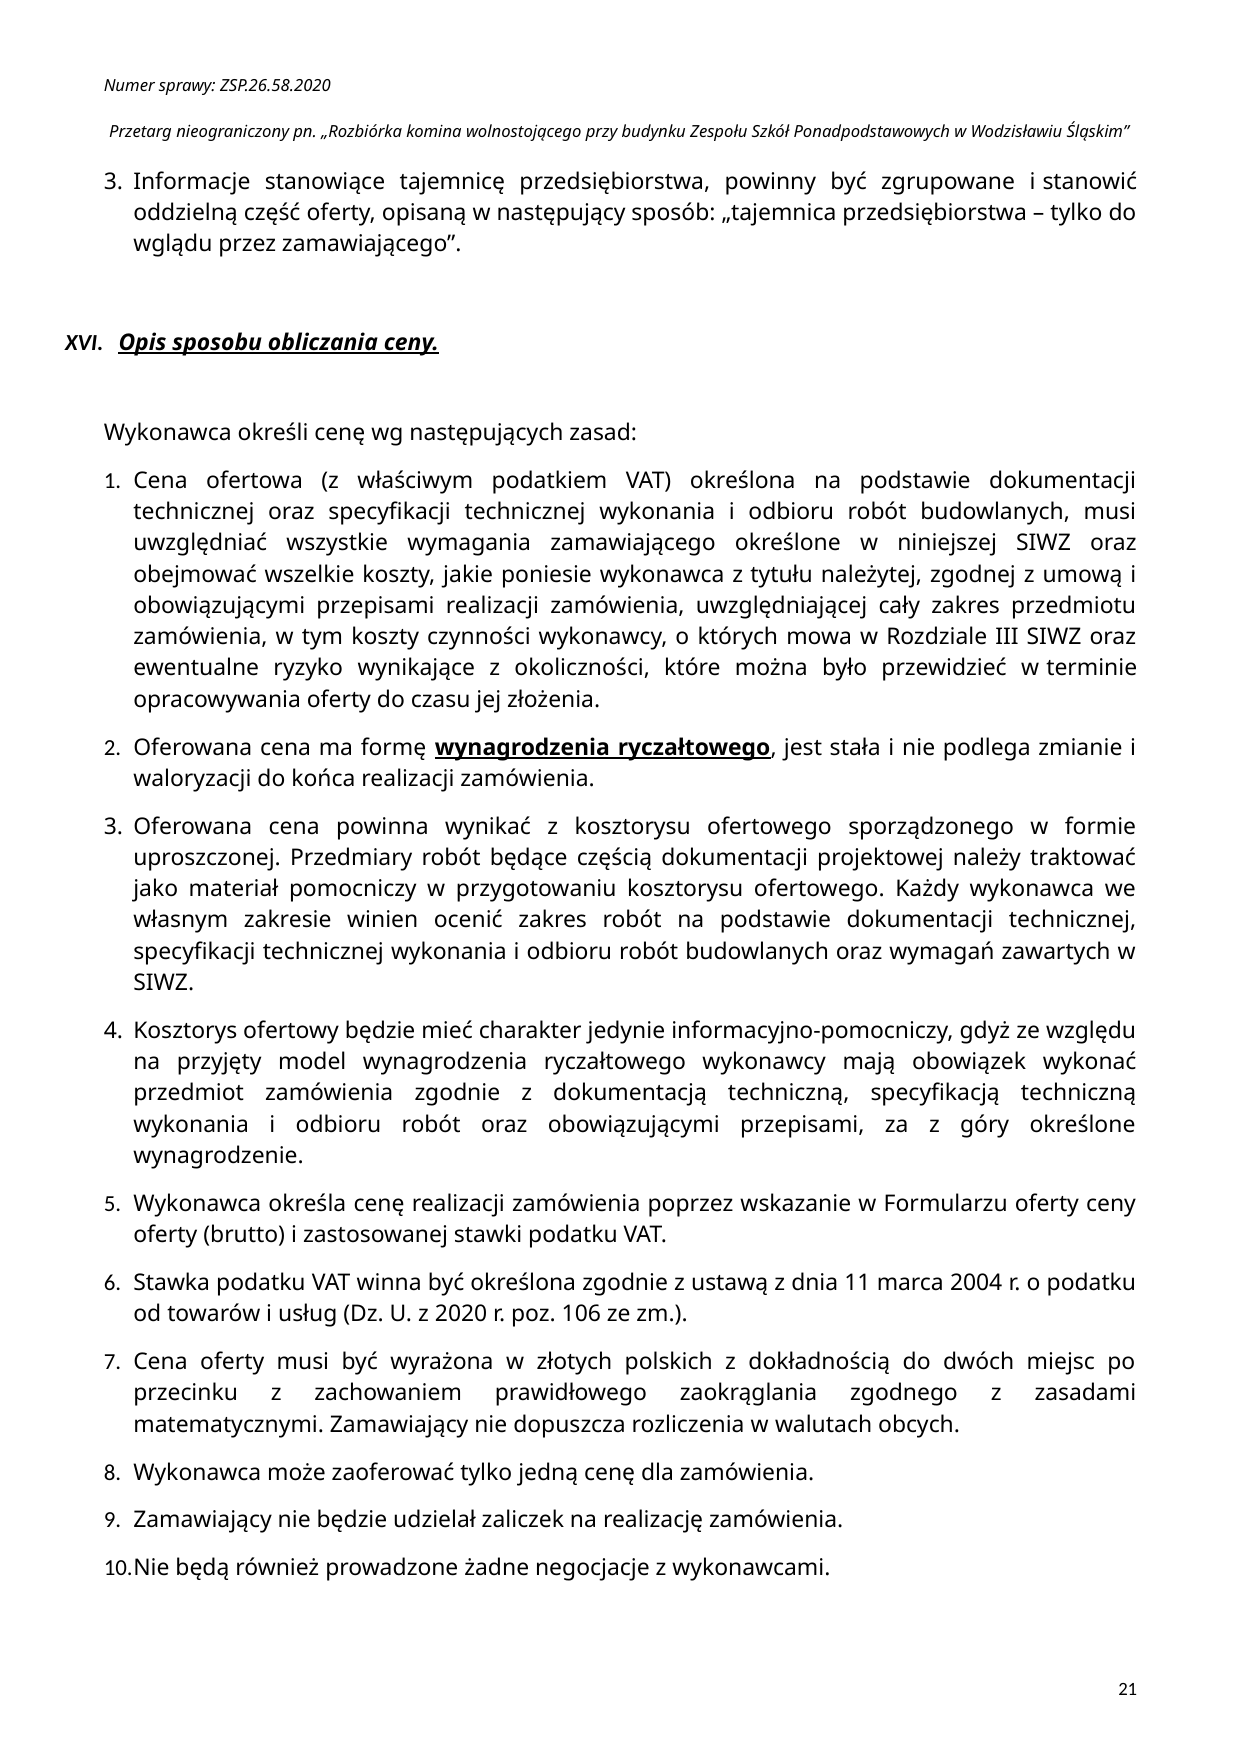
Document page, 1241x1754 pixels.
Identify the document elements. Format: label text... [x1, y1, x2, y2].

list Nie będą również prowadzone żadne negocjacje z wykonawcami. [103, 1551, 1137, 1583]
list Zamawiający nie będzie udzielał zaliczek na realizację zamówienia. [103, 1503, 1137, 1535]
list Oferowana cena powinna wynikać z kosztorysu ofertowego sporządzonego w formie uproszczonej. Przedmiary robót będące częścią dokumentacji projektowej należy traktować jako materiał pomocniczy w przygotowaniu kosztorysu ofertowego. Każdy wykonawca we własnym zakresie winien ocenić zakres robót na podstawie dokumentacji technicznej, specyfikacji technicznej wykonania i odbioru robót budowlanych oraz wymagań zawartych w SIWZ. [103, 810, 1137, 997]
list Opis sposobu obliczania ceny. [103, 326, 1137, 357]
list Cena oferty musi być wyrażona w złotych polskich z dokładnością do dwóch miejsc po przecinku z zachowaniem prawidłowego zaokrąglania zgodnego z zasadami matematycznymi. Zamawiający nie dopuszcza rozliczenia w walutach obcych. [103, 1345, 1137, 1439]
text Wykonawca określi cenę wg następujących zasad: [103, 416, 1137, 447]
list Cena ofertowa (z właściwym podatkiem VAT) określona na podstawie dokumentacji technicznej oraz specyfikacji technicznej wykonania i odbioru robót budowlanych, musi uwzględniać wszystkie wymagania zamawiającego określone w niniejszej SIWZ oraz obejmować wszelkie koszty, jakie poniesie wykonawca z tytułu należytej, zgodnej z umową i obowiązującymi przepisami realizacji zamówienia, uwzględniającej cały zakres przedmiotu zamówienia, w tym koszty czynności wykonawcy, o których mowa w Rozdziale III SIWZ oraz ewentualne ryzyko wynikające z okoliczności, które można było przewidzieć w terminie opracowywania oferty do czasu jej złożenia. [103, 464, 1137, 714]
list Kosztorys ofertowy będzie mieć charakter jedynie informacyjno-pomocniczy, gdyż ze względu na przyjęty model wynagrodzenia ryczałtowego wykonawcy mają obowiązek wykonać przedmiot zamówienia zgodnie z dokumentacją techniczną, specyfikacją techniczną wykonania i odbioru robót oraz obowiązującymi przepisami, za z góry określone wynagrodzenie. [103, 1014, 1137, 1170]
list Informacje stanowiące tajemnicę przedsiębiorstwa, powinny być zgrupowane i stanowić oddzielną część oferty, opisaną w następujący sposób: „tajemnica przedsiębiorstwa – tylko do wglądu przez zamawiającego”. [103, 165, 1137, 258]
list Wykonawca może zaoferować tylko jedną cenę dla zamówienia. [103, 1456, 1137, 1487]
list Wykonawca określa cenę realizacji zamówienia poprzez wskazanie w Formularzu oferty ceny oferty (brutto) i zastosowanej stawki podatku VAT. [103, 1187, 1137, 1249]
list Stawka podatku VAT winna być określona zgodnie z ustawą z dnia 11 marca 2004 r. o podatku od towarów i usług (Dz. U. z 2020 r. poz. 106 ze zm.). [103, 1266, 1137, 1328]
list Oferowana cena ma formę wynagrodzenia ryczałtowego, jest stała i nie podlega zmianie i waloryzacji do końca realizacji zamówienia. [103, 731, 1137, 793]
